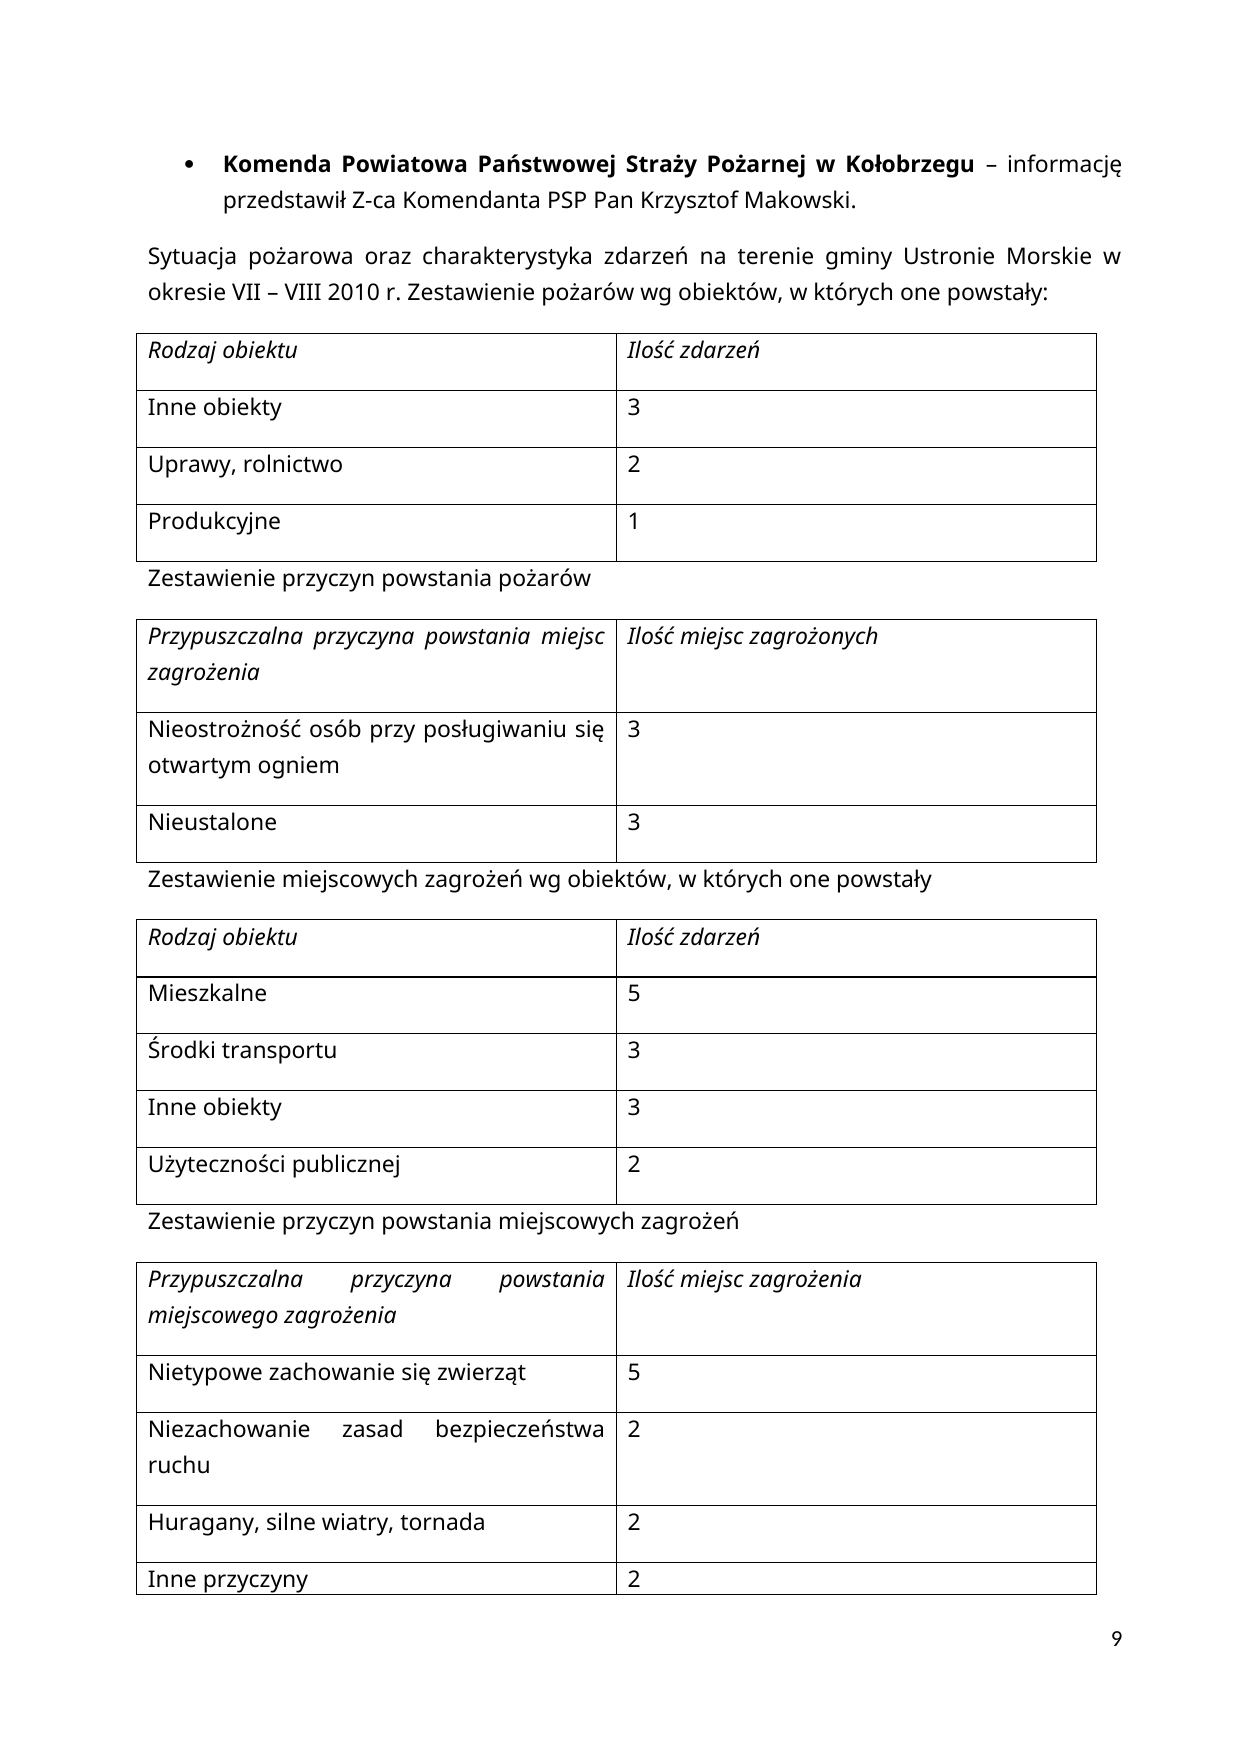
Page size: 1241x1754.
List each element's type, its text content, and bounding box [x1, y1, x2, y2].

table_cell Nieustalone [137, 806, 616, 862]
table_cell Użyteczności publicznej [137, 1148, 616, 1204]
table_cell Uprawy, rolnictwo [137, 448, 616, 504]
table_cell 2 [617, 448, 1096, 504]
text Zestawienie przyczyn powstania pożarów [148, 562, 1122, 593]
table_header Ilość zdarzeń [617, 334, 1096, 390]
table_header Przypuszczalna przyczyna powstania miejsc zagrożenia [137, 620, 616, 712]
table_cell Niezachowanie zasad bezpieczeństwa ruchu [137, 1413, 616, 1505]
table_cell 5 [617, 1356, 1096, 1412]
text Zestawienie przyczyn powstania miejscowych zagrożeń [148, 1205, 1122, 1237]
table_cell Mieszkalne [137, 978, 616, 1033]
table_header Ilość miejsc zagrożonych [617, 620, 1096, 712]
table_cell Huragany, silne wiatry, tornada [137, 1506, 616, 1562]
table_header Ilość miejsc zagrożenia [617, 1263, 1096, 1355]
table_cell Środki transportu [137, 1034, 616, 1090]
table_cell Inne przyczyny [137, 1563, 616, 1594]
text Sytuacja pożarowa oraz charakterystyka zdarzeń na terenie gminy Ustronie Morskie w okresie VII – VIII 2010 r. Zestawienie pożarów wg obiektów, w których one powstały: [148, 240, 1122, 307]
table_header Rodzaj obiektu [137, 920, 616, 976]
table_cell Inne obiekty [137, 391, 616, 447]
text Zestawienie miejscowych zagrożeń wg obiektów, w których one powstały [148, 863, 1122, 894]
table_cell 1 [617, 505, 1096, 561]
table_cell 2 [617, 1506, 1096, 1562]
table_cell Nietypowe zachowanie się zwierząt [137, 1356, 616, 1412]
table_cell 3 [617, 806, 1096, 862]
table_cell 2 [617, 1563, 1096, 1594]
table_cell 2 [617, 1148, 1096, 1204]
table_cell 3 [617, 713, 1096, 804]
table_header Ilość zdarzeń [617, 920, 1096, 976]
table_header Przypuszczalna przyczyna powstania miejscowego zagrożenia [137, 1263, 616, 1355]
table_cell Produkcyjne [137, 505, 616, 561]
table_header Rodzaj obiektu [137, 334, 616, 390]
table_cell 3 [617, 1034, 1096, 1090]
table_cell 3 [617, 1091, 1096, 1147]
table_cell 3 [617, 391, 1096, 447]
table_cell Inne obiekty [137, 1091, 616, 1147]
table_cell 2 [617, 1413, 1096, 1505]
table_cell 5 [617, 978, 1096, 1033]
table_cell Nieostrożność osób przy posługiwaniu się otwartym ogniem [137, 713, 616, 804]
list Komenda Powiatowa Państwowej Straży Pożarnej w Kołobrzegu – informację przedstawił Z-ca Komendanta PSP Pan Krzysztof Makowski. [185, 148, 1122, 215]
